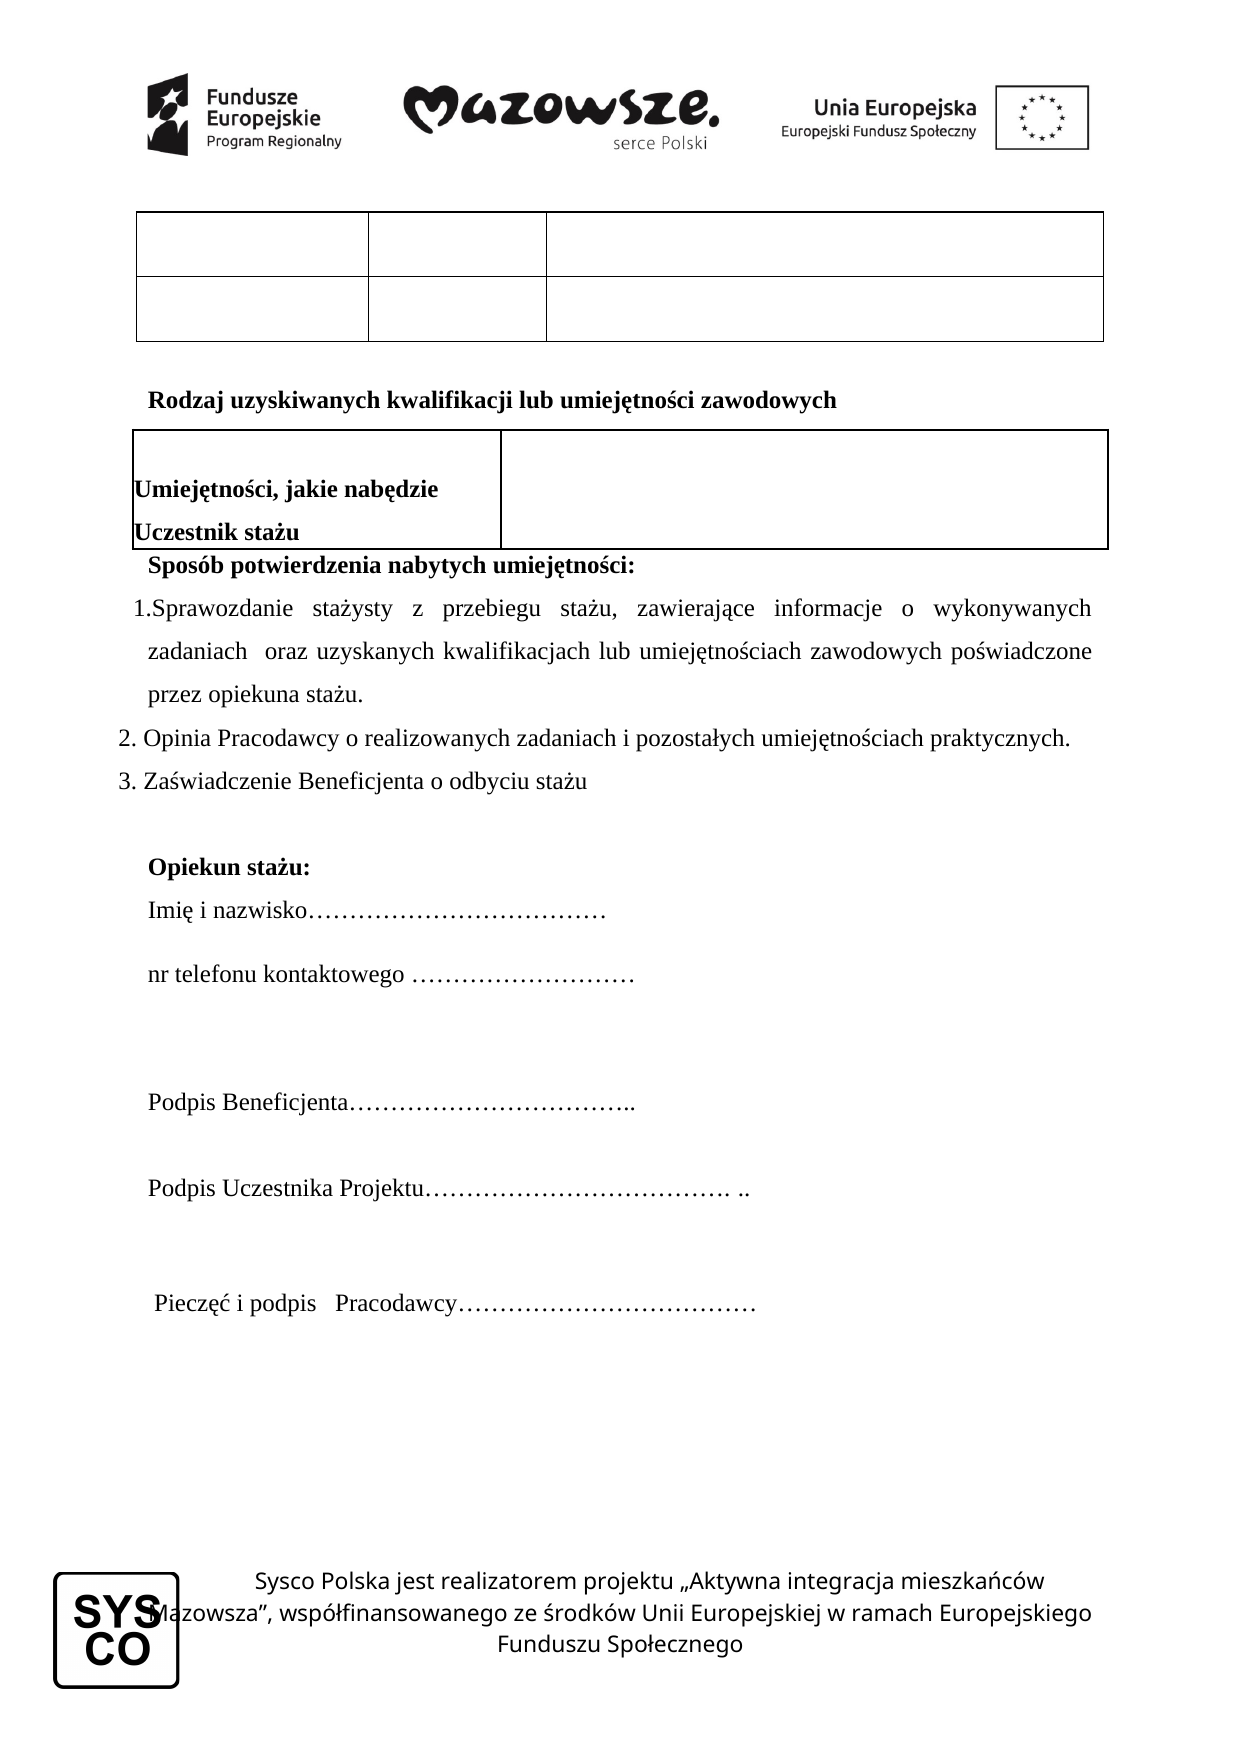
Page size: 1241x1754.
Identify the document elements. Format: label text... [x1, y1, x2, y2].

text 1.Sprawozdanie stażysty z przebiegu stażu, zawierające informacje o wykonywanych zadaniach oraz uzyskanych kwalifikacjach lub umiejętnościach zawodowych poświadczone przez opiekuna stażu. [133, 593, 1093, 708]
text Opiekun stażu: [148, 852, 1093, 881]
text Pieczęć i podpis Pracodawcy……………………………… [148, 1288, 1093, 1317]
text Rodzaj uzyskiwanych kwalifikacji lub umiejętności zawodowych [148, 385, 1093, 414]
text 3. Zaświadczenie Beneficjenta o odbyciu stażu [118, 766, 1093, 794]
table_header [502, 431, 1107, 548]
table_cell [547, 277, 1103, 341]
text nr telefonu kontaktowego ……………………… [148, 959, 1093, 988]
picture [53, 1572, 180, 1689]
table_cell [547, 213, 1103, 276]
text Podpis Beneficjenta…………………………….. [148, 1087, 1093, 1116]
table_header Umiejętności, jakie nabędzie Uczestnik stażu [134, 431, 500, 548]
table_cell [369, 277, 546, 341]
text 2. Opinia Pracodawcy o realizowanych zadaniach i pozostałych umiejętnościach praktycznych. [118, 723, 1093, 751]
text Podpis Uczestnika Projektu………………………………. .. [148, 1173, 1093, 1202]
text Imię i nazwisko……………………………… [148, 895, 1093, 924]
table_cell [369, 213, 546, 276]
text Sposób potwierdzenia nabytych umiejętności: [148, 550, 1093, 579]
picture [147, 73, 1093, 156]
table_cell [137, 213, 368, 276]
table_cell [137, 277, 368, 341]
